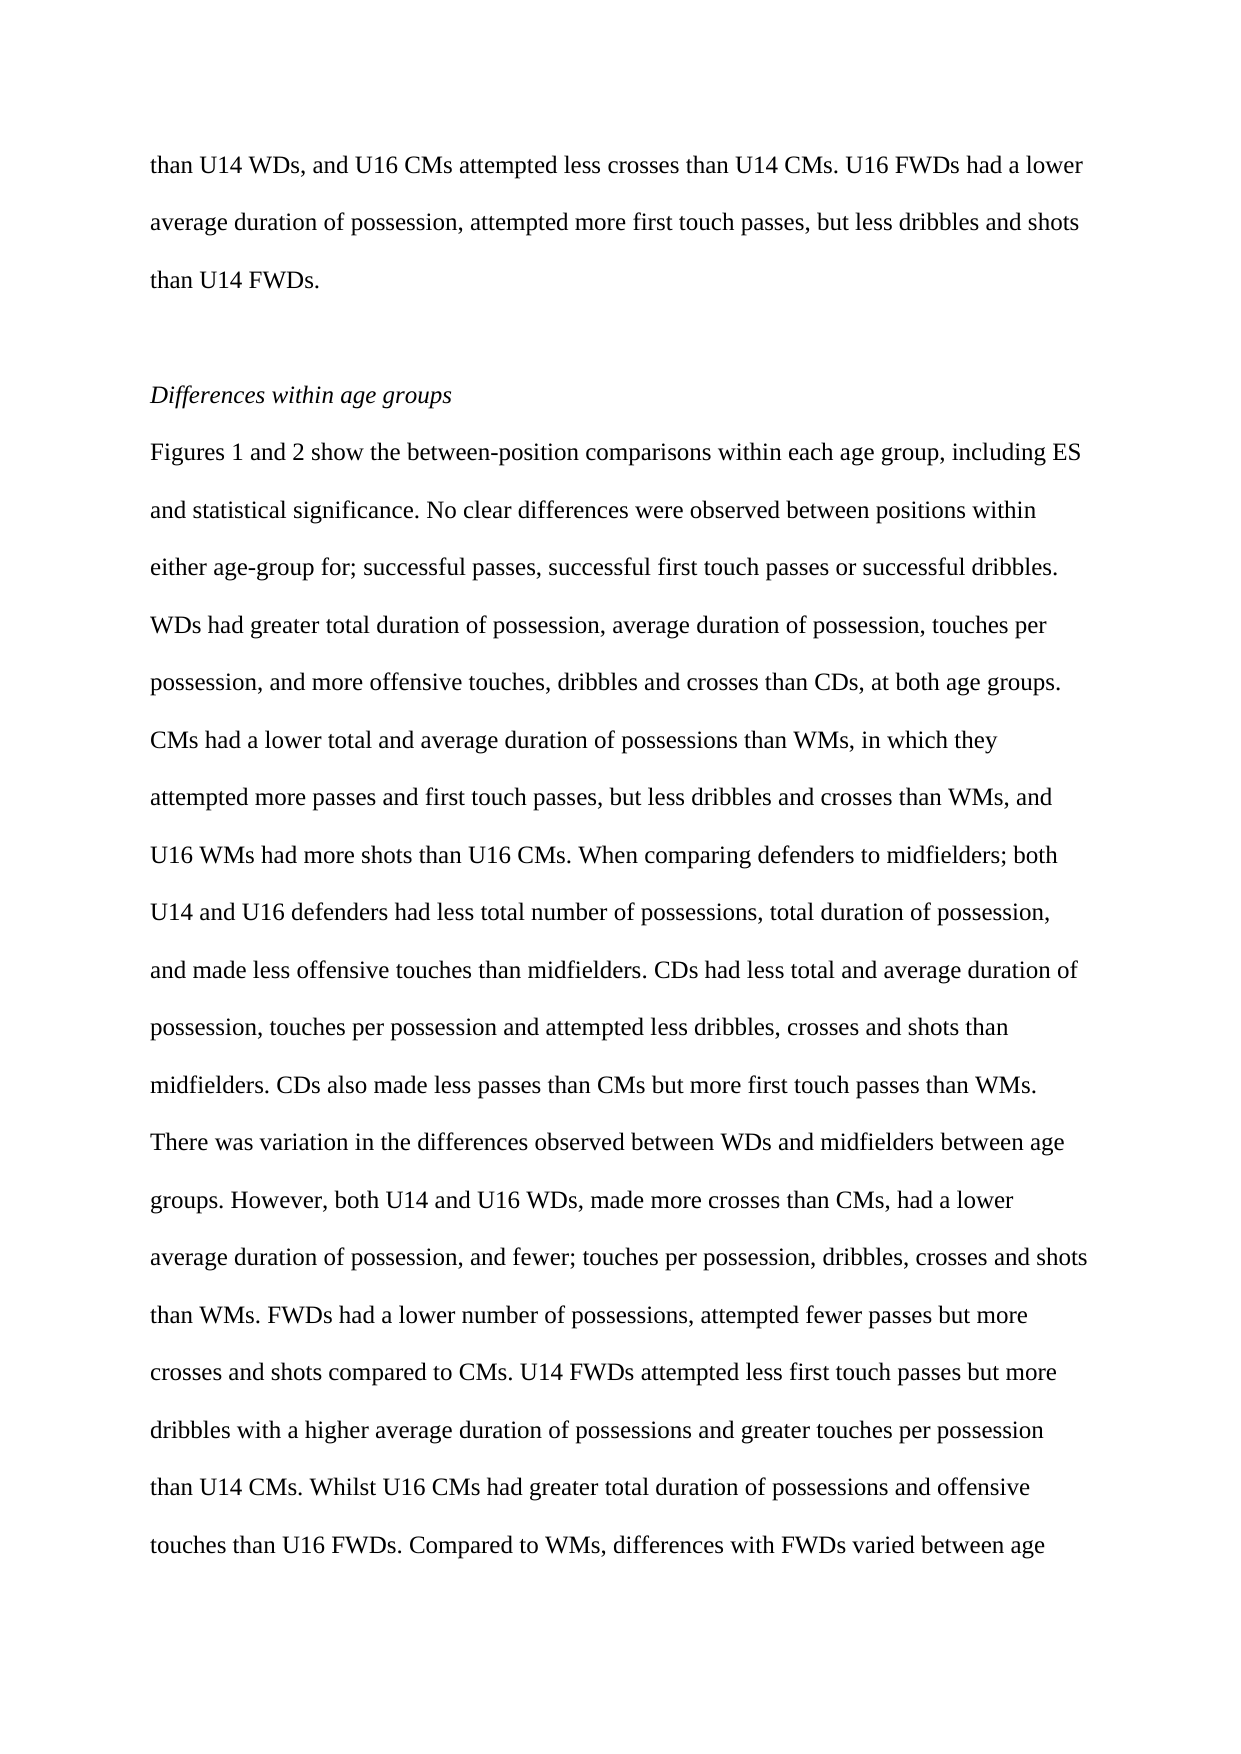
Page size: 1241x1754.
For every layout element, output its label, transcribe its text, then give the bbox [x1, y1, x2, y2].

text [150, 150, 1090, 294]
text Differences within age groups [150, 380, 1090, 409]
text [150, 610, 1090, 1559]
text Figures 1 and 2 show the between-position comparisons within each age group, including ES and statistical significance. No clear differences were observed between positions within either age-group for; successful passes, successful first touch passes or successful dribbles. [150, 437, 1090, 581]
